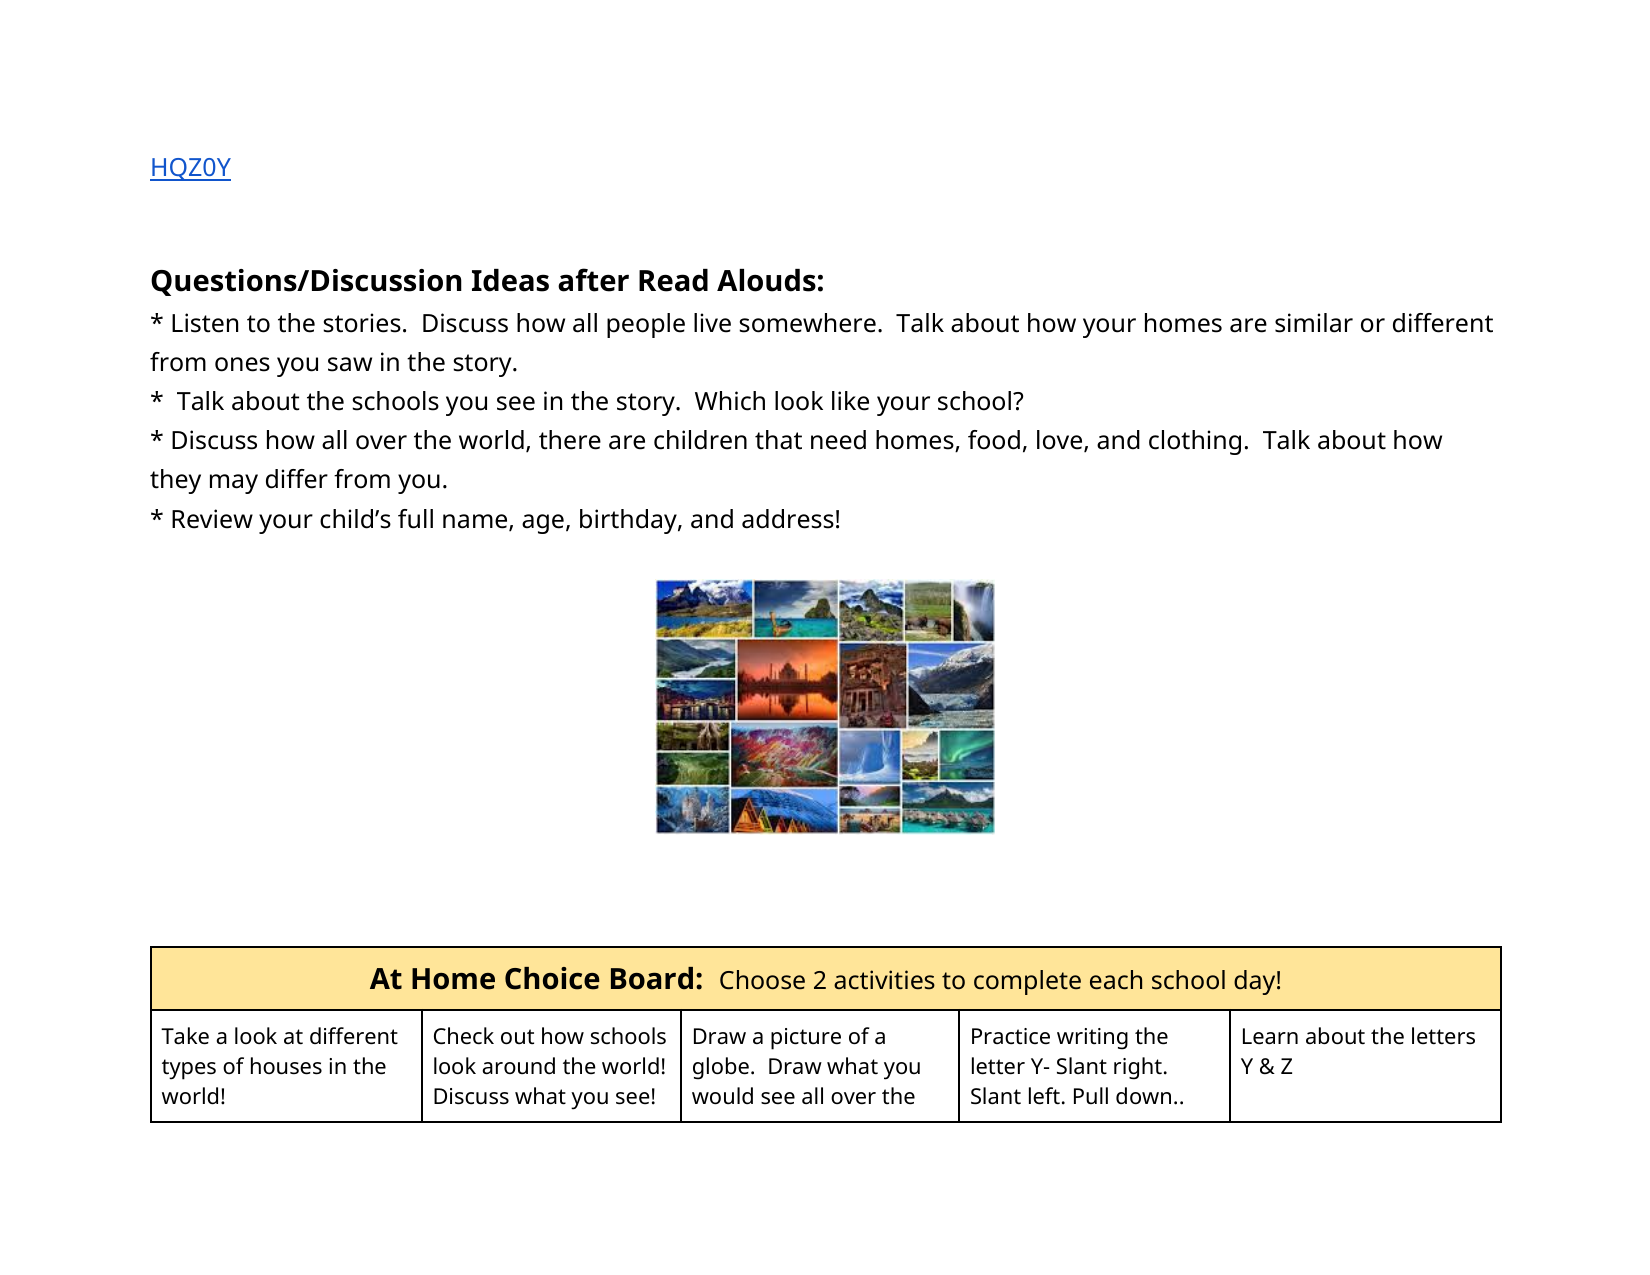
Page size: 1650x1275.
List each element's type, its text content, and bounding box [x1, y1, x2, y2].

text Questions/Discussion Ideas after Read Alouds: [150, 260, 1500, 299]
text * Review your child’s full name, age, birthday, and address! [150, 501, 1500, 535]
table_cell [682, 1011, 958, 1121]
table_header At Home Choice Board: Choose 2 activities to complete each school day! [152, 948, 1500, 1009]
picture [655, 579, 995, 835]
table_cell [960, 1011, 1229, 1121]
text * Discuss how all over the world, there are children that need homes, food, love, and clothing. Talk about how they may differ from you. [150, 423, 1500, 496]
text * Talk about the schools you see in the story. Which look like your school? [150, 384, 1500, 418]
text * Listen to the stories. Discuss how all people live somewhere. Talk about how your homes are similar or different from ones you saw in the story. [150, 305, 1500, 379]
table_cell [1231, 1011, 1500, 1121]
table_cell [423, 1011, 680, 1121]
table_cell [152, 1011, 421, 1121]
text HQZ0Y [150, 150, 1500, 184]
